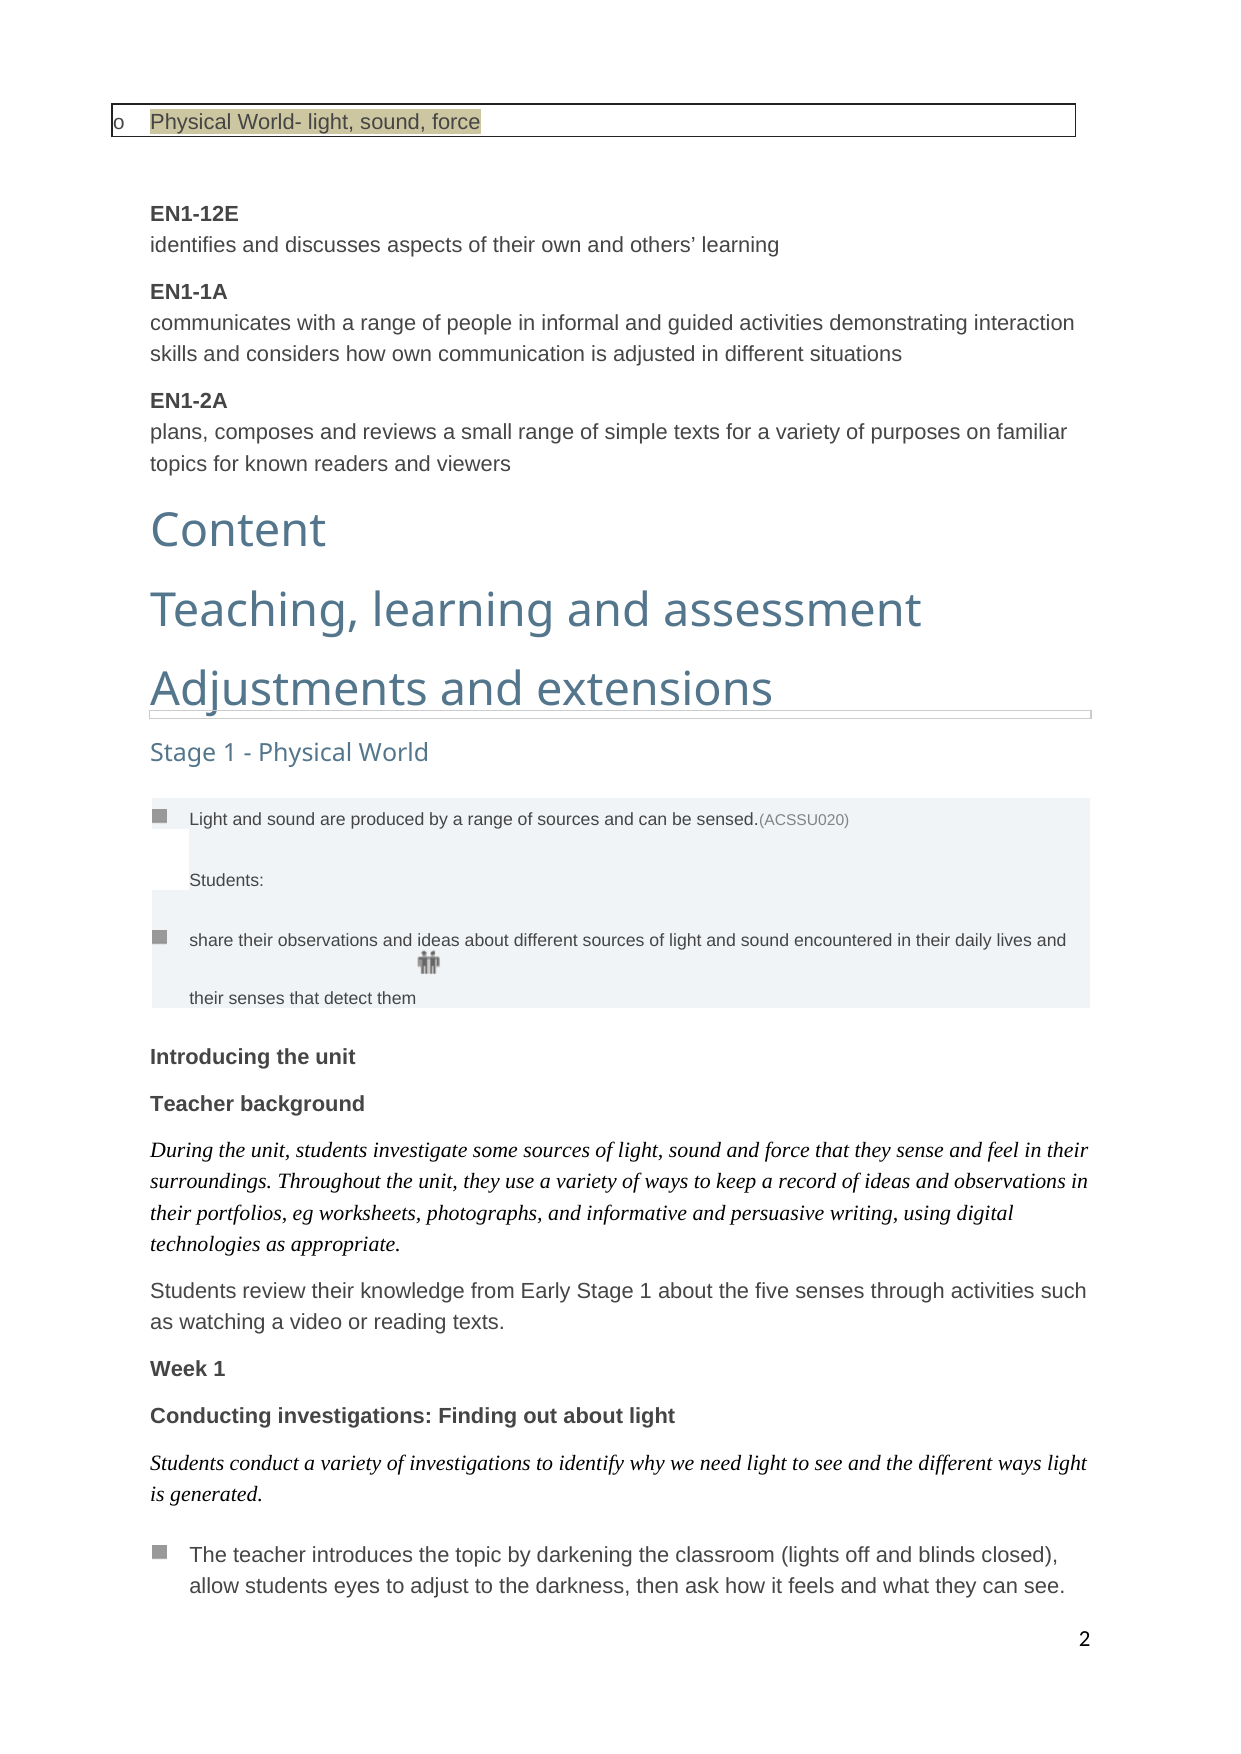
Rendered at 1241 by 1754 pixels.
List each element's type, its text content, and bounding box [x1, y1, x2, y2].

text Introducing the unit [150, 1037, 1090, 1069]
text Students: [189, 859, 1090, 890]
text Week 1 [150, 1350, 1090, 1381]
picture [152, 809, 167, 826]
text Conducting investigations: Finding out about light [150, 1397, 1090, 1428]
text EN1-1A communicates with a range of people in informal and guided activities demonstrating interaction skills and considers how own communication is adjusted in different situations [150, 273, 1090, 366]
text Adjustments and extensions [150, 656, 1090, 710]
text EN1-12E identifies and discusses aspects of their own and others’ learning [150, 194, 1090, 257]
text EN1-2A plans, composes and reviews a small range of simple texts for a variety of purposes on familiar topics for known readers and viewers [150, 382, 1090, 476]
text Stage 1 - Physical World [150, 735, 1090, 769]
text Students conduct a variety of investigations to identify why we need light to see and the different ways light is generated. [150, 1444, 1090, 1506]
text Teacher background [150, 1084, 1090, 1116]
picture [152, 930, 167, 947]
picture [416, 950, 442, 976]
picture [152, 1545, 167, 1562]
text Students review their knowledge from Early Stage 1 about the five senses through activities such as watching a video or reading texts. [150, 1272, 1090, 1334]
text Content [150, 497, 1090, 560]
text During the unit, students investigate some sources of light, sound and force that they sense and feel in their surroundings. Throughout the unit, they use a variety of ways to keep a record of ideas and observations in their portfolios, eg worksheets, photographs, and informative and persuasive writing, using digital technologies as appropriate. [150, 1131, 1090, 1256]
list The teacher introduces the topic by darkening the classroom (lights off and blinds closed), allow students eyes to adjust to the darkness, then ask how it feels and what they can see. [152, 1535, 1090, 1598]
list Light and sound are produced by a range of sources and can be sensed.(ACSSU020) [152, 798, 1090, 829]
list share their observations and ideas about different sources of light and sound encountered in their daily lives and their senses that detect them [152, 919, 1090, 1008]
text Teaching, learning and assessment [150, 576, 1090, 640]
